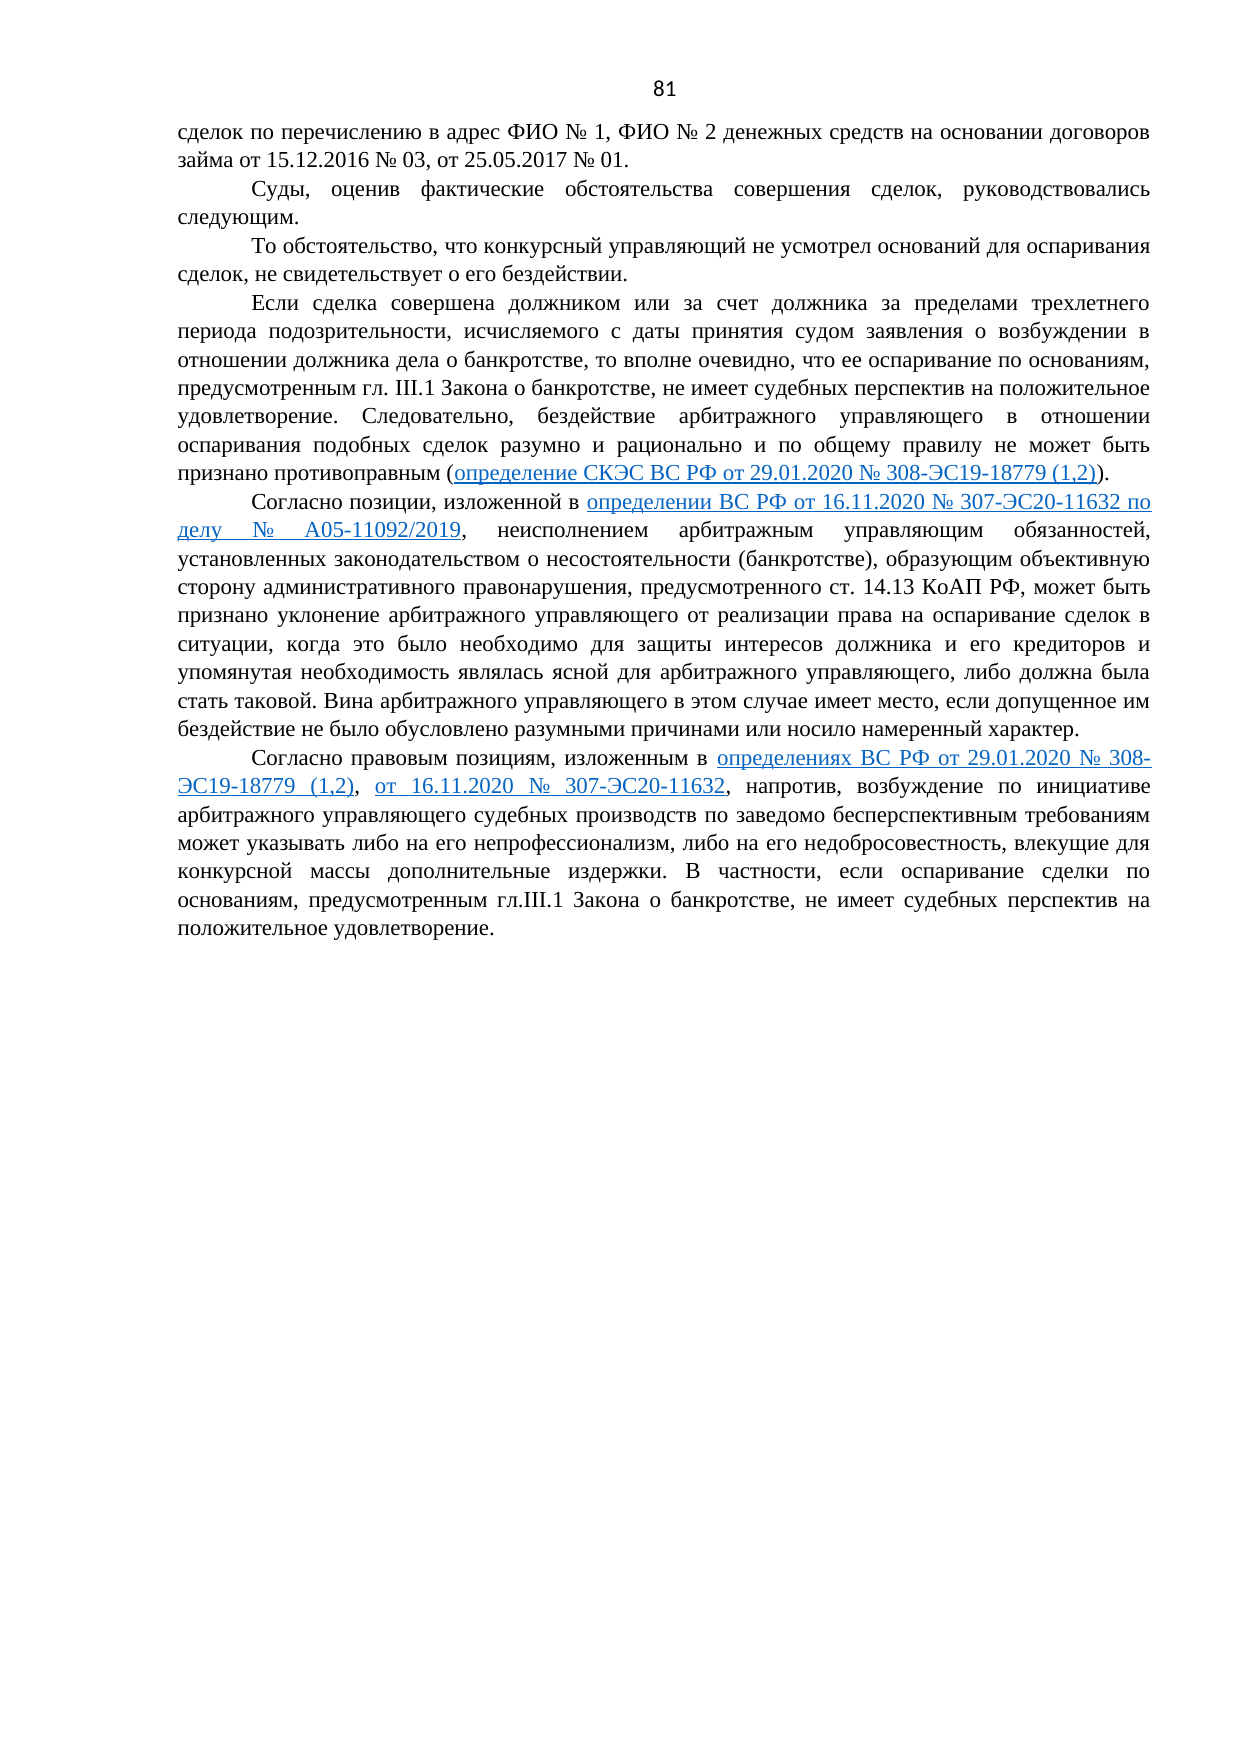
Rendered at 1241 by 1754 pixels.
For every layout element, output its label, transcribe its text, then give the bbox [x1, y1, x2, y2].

text Суды, оценив фактические обстоятельства совершения сделок, руководствовались следующим. [177, 175, 1152, 230]
text Согласно правовым позициям, изложенным в определениях ВС РФ от 29.01.2020 № 308-ЭС19-18779 (1,2), от 16.11.2020 № 307-ЭС20-11632, напротив, возбуждение по инициативе арбитражного управляющего судебных производств по заведомо бесперспективным требованиям может указывать либо на его непрофессионализм, либо на его недобросовестность, влекущие для конкурсной массы дополнительные издержки. В частности, если оспаривание сделки по основаниям, предусмотренным гл.III.1 Закона о банкротстве, не имеет судебных перспектив на положительное удовлетворение. [177, 744, 1152, 941]
text Если сделка совершена должником или за счет должника за пределами трехлетнего периода подозрительности, исчисляемого с даты принятия судом заявления о возбуждении в отношении должника дела о банкротстве, то вполне очевидно, что ее оспаривание по основаниям, предусмотренным гл. III.1 Закона о банкротстве, не имеет судебных перспектив на положительное удовлетворение. Следовательно, бездействие арбитражного управляющего в отношении оспаривания подобных сделок разумно и рационально и по общему правилу не может быть признано противоправным (определение СКЭС ВС РФ от 29.01.2020 № 308-ЭС19-18779 (1,2)). [177, 289, 1152, 486]
text То обстоятельство, что конкурсный управляющий не усмотрел оснований для оспаривания сделок, не свидетельствует о его бездействии. [177, 232, 1152, 287]
text Согласно позиции, изложенной в определении ВС РФ от 16.11.2020 № 307-ЭС20-11632 по делу № А05-11092/2019, неисполнением арбитражным управляющим обязанностей, установленных законодательством о несостоятельности (банкротстве), образующим объективную сторону административного правонарушения, предусмотренного ст. 14.13 КоАП РФ, может быть признано уклонение арбитражного управляющего от реализации права на оспаривание сделок в ситуации, когда это было необходимо для защиты интересов должника и его кредиторов и упомянутая необходимость являлась ясной для арбитражного управляющего, либо должна была стать таковой. Вина арбитражного управляющего в этом случае имеет место, если допущенное им бездействие не было обусловлено разумными причинами или носило намеренный характер. [177, 488, 1152, 742]
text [177, 118, 1152, 173]
